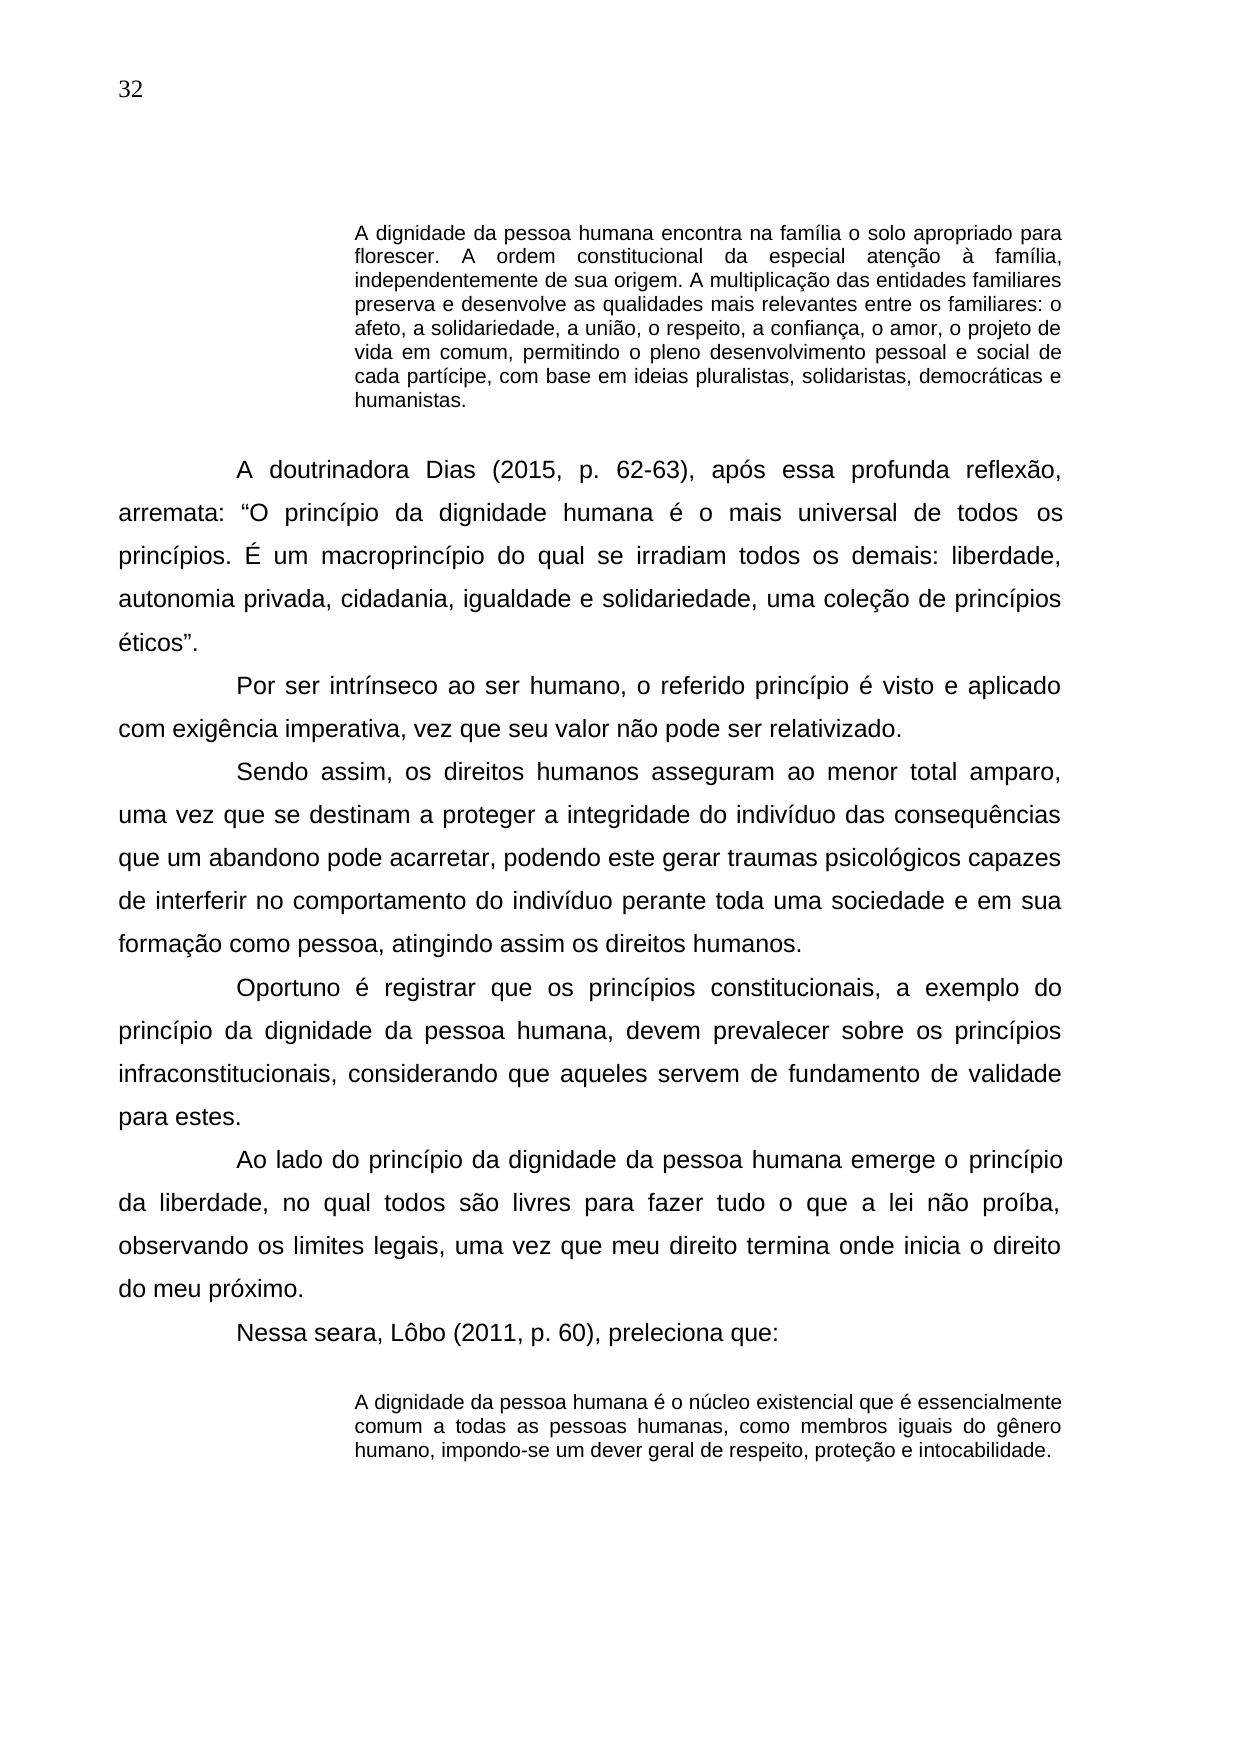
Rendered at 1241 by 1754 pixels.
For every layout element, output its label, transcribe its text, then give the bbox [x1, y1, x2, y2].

text Por ser intrínseco ao ser humano, o referido princípio é visto e aplicado com exigência imperativa, vez que seu valor não pode ser relativizado. [118, 671, 1063, 743]
text Oportuno é registrar que os princípios constitucionais, a exemplo do princípio da dignidade da pessoa humana, devem prevalecer sobre os princípios infraconstitucionais, considerando que aqueles servem de fundamento de validade para estes. [118, 973, 1063, 1131]
text A dignidade da pessoa humana é o núcleo existencial que é essencialmente comum a todas as pessoas humanas, como membros iguais do gênero humano, impondo-se um dever geral de respeito, proteção e intocabilidade. [354, 1389, 1063, 1461]
text Sendo assim, os direitos humanos asseguram ao menor total amparo, uma vez que se destinam a proteger a integridade do indivíduo das consequências que um abandono pode acarretar, podendo este gerar traumas psicológicos capazes de interferir no comportamento do indivíduo perante toda uma sociedade e em sua formação como pessoa, atingindo assim os direitos humanos. [118, 757, 1063, 958]
text Ao lado do princípio da dignidade da pessoa humana emerge o princípio da liberdade, no qual todos são livres para fazer tudo o que a lei não proíba, observando os limites legais, uma vez que meu direito termina onde inicia o direito do meu próximo. [118, 1145, 1063, 1303]
text A doutrinadora Dias (2015, p. 62-63), após essa profunda reflexão, arremata: “O princípio da dignidade humana é o mais universal de todos os princípios. É um macroprincípio do qual se irradiam todos os demais: liberdade, autonomia privada, cidadania, igualdade e solidariedade, uma coleção de princípios éticos”. [118, 455, 1063, 656]
text Nessa seara, Lôbo (2011, p. 60), preleciona que: [118, 1318, 1063, 1346]
text A dignidade da pessoa humana encontra na família o solo apropriado para florescer. A ordem constitucional da especial atenção à família, independentemente de sua origem. A multiplicação das entidades familiares preserva e desenvolve as qualidades mais relevantes entre os familiares: o afeto, a solidariedade, a união, o respeito, a confiança, o amor, o projeto de vida em comum, permitindo o pleno desenvolvimento pessoal e social de cada partícipe, com base em ideias pluralistas, solidaristas, democráticas e humanistas. [354, 220, 1063, 412]
